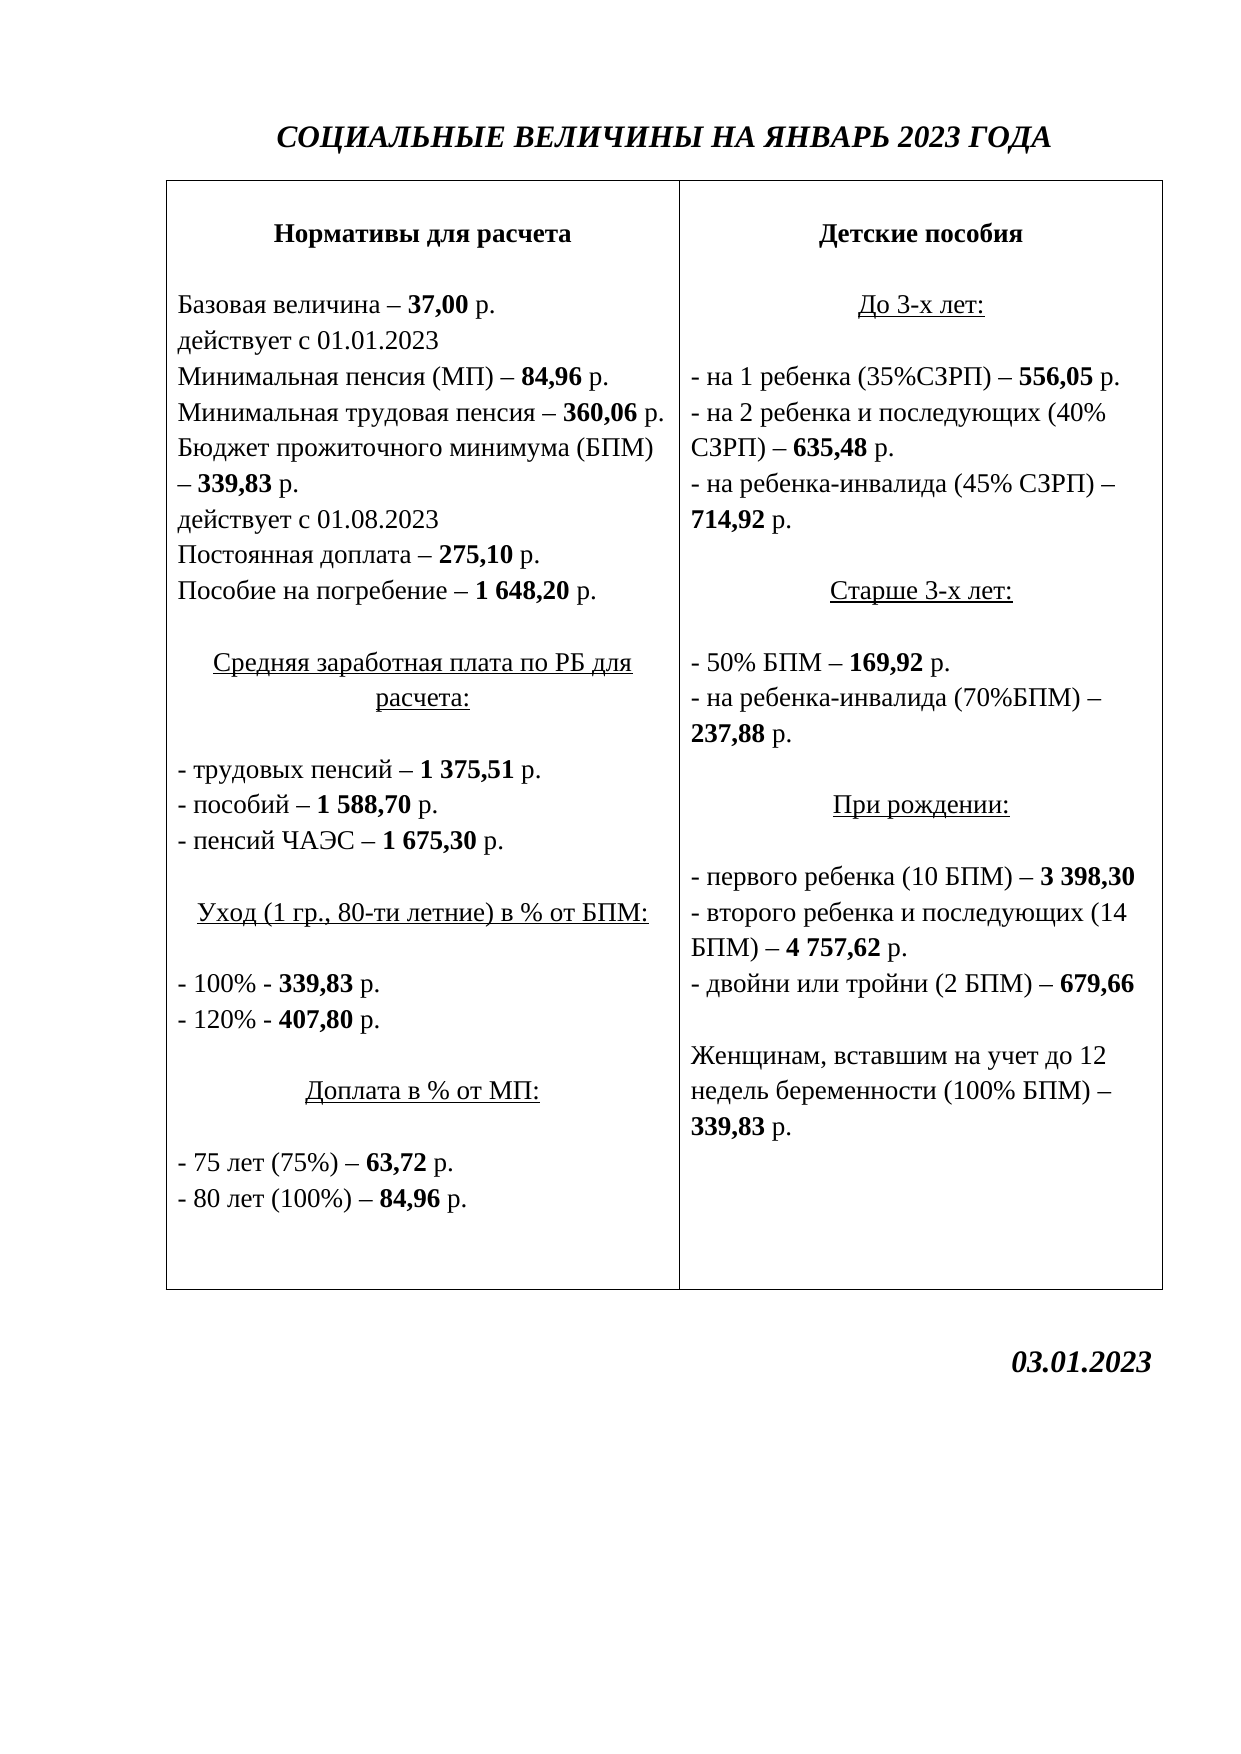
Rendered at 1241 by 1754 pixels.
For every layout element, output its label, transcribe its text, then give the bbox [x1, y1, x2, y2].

table_header Нормативы для расчета Базовая величина – 37,00 р. действует с 01.01.2023 Минимальная пенсия (МП) – 84,96 р. Минимальная трудовая пенсия – 360,06 р. Бюджет прожиточного минимума (БПМ) – 339,83 р. действует с 01.08.2023 Постоянная доплата – 275,10 р. Пособие на погребение – 1 648,20 р. Средняя заработная плата по РБ для расчета: - трудовых пенсий – 1 375,51 р. - пособий – 1 588,70 р. - пенсий ЧАЭС – 1 675,30 р. Уход (1 гр., 80-ти летние) в % от БПМ: - 100% - 339,83 р. - 120% - 407,80 р. Доплата в % от МП: - 75 лет (75%) – 63,72 р. - 80 лет (100%) – 84,96 р. [167, 181, 679, 1289]
text СОЦИАЛЬНЫЕ ВЕЛИЧИНЫ НА ЯНВАРЬ 2023 ГОДА [177, 118, 1152, 154]
table_header Детские пособия До 3-х лет: - на 1 ребенка (35%СЗРП) – 556,05 р. - на 2 ребенка и последующих (40% СЗРП) – 635,48 р. - на ребенка-инвалида (45% СЗРП) – 714,92 р. Старше 3-х лет: - 50% БПМ – 169,92 р. - на ребенка-инвалида (70%БПМ) – 237,88 р. При рождении: - первого ребенка (10 БПМ) – 3 398,30 - второго ребенка и последующих (14 БПМ) – 4 757,62 р. - двойни или тройни (2 БПМ) – 679,66 Женщинам, вставшим на учет до 12 недель беременности (100% БПМ) – 339,83 р. [680, 181, 1162, 1289]
text 03.01.2023 [177, 1343, 1152, 1379]
